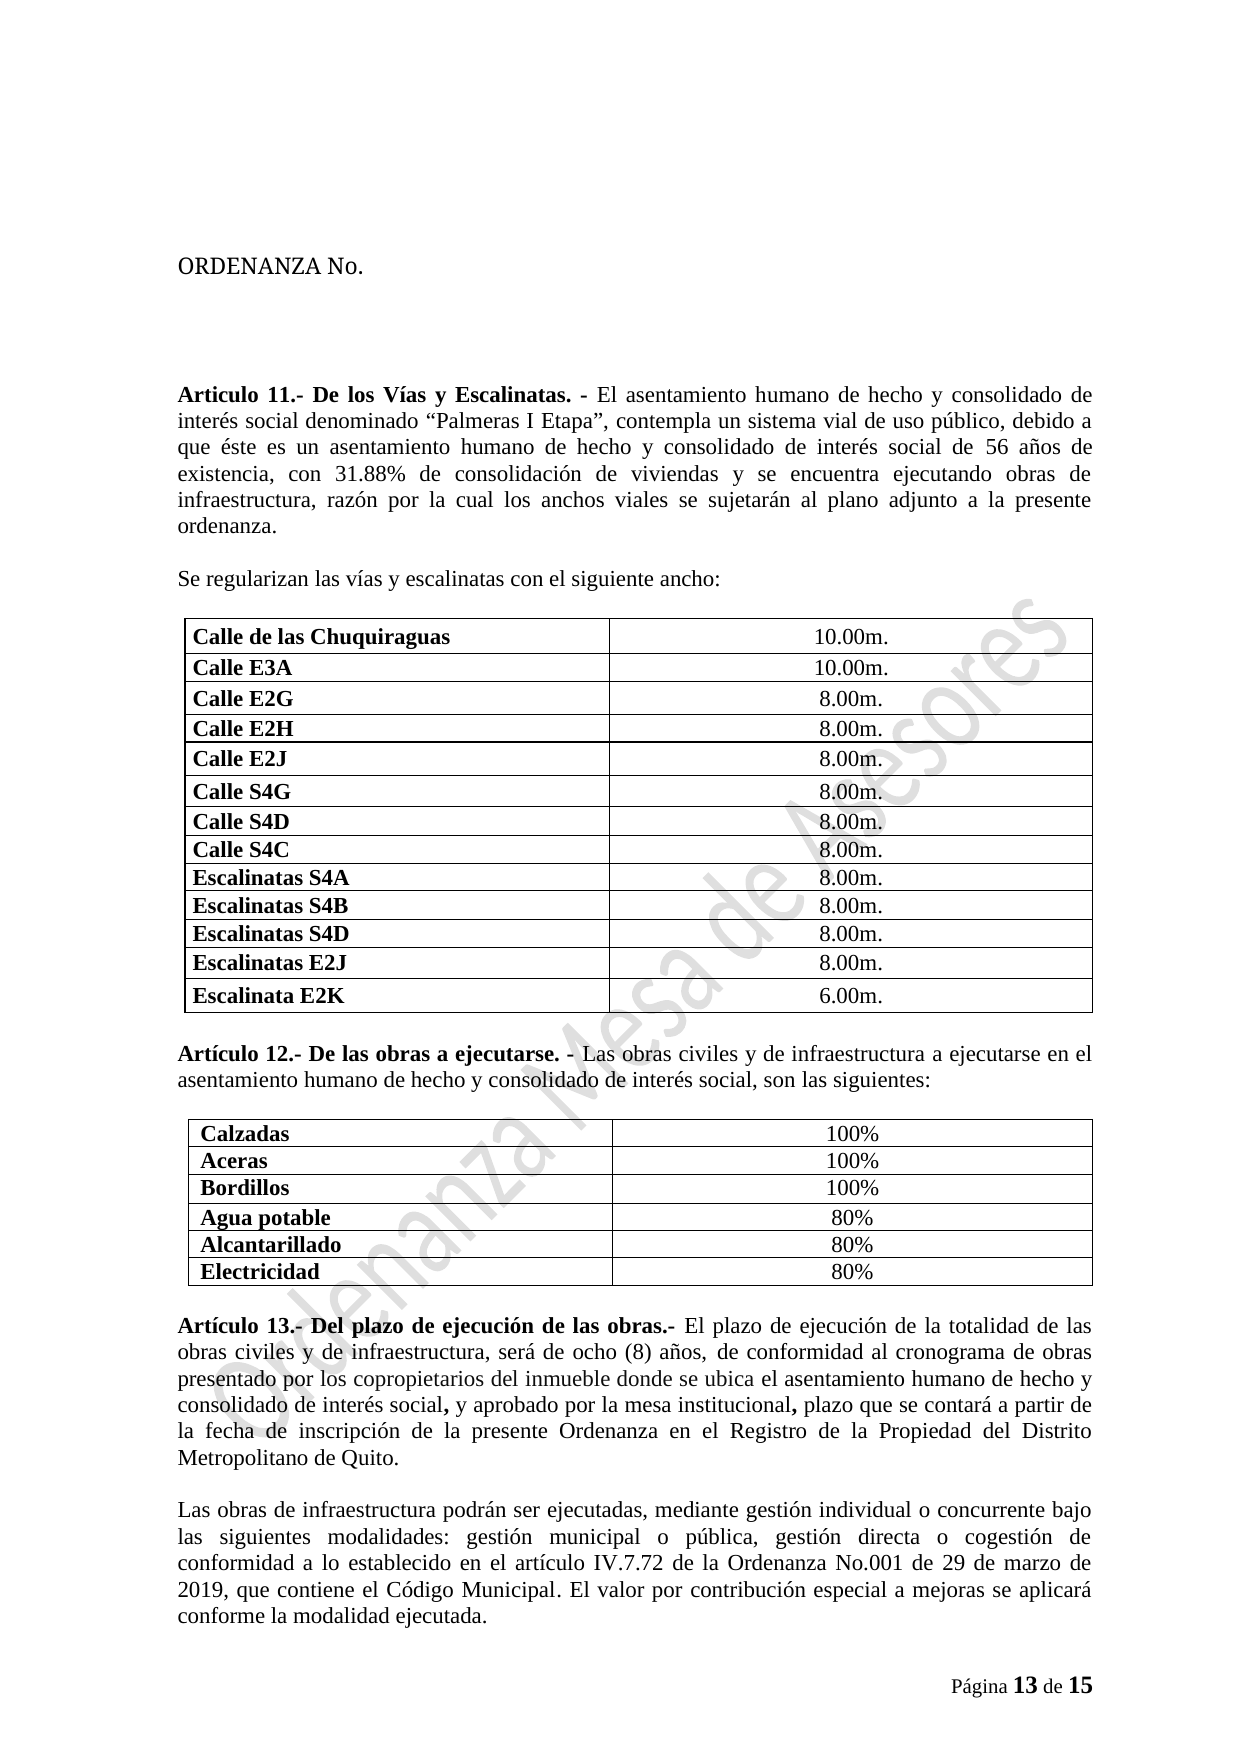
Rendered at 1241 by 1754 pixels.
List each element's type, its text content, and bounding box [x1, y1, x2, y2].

text Se regularizan las vías y escalinatas con el siguiente ancho: [177, 565, 1093, 592]
table_cell Aceras [189, 1147, 612, 1173]
table_header Calle de las Chuquiraguas [186, 619, 609, 653]
text Artículo 13.- Del plazo de ejecución de las obras.- El plazo de ejecución de la totalidad de las obras civiles y de infraestructura, será de ocho (8) años, de conformidad al cronograma de obras presentado por los copropietarios del inmueble donde se ubica el asentamiento humano de hecho y consolidado de interés social, y aprobado por la mesa institucional, plazo que se contará a partir de la fecha de inscripción de la presente Ordenanza en el Registro de la Propiedad del Distrito Metropolitano de Quito. [177, 1312, 1093, 1470]
table_cell Calle S4G [186, 776, 609, 806]
table_cell 8.00m. [610, 948, 1092, 978]
table_header Calzadas [189, 1120, 612, 1146]
table_cell Escalinata E2K [186, 979, 609, 1012]
table_cell Calle S4D [186, 807, 609, 835]
table_cell Calle E2G [186, 682, 609, 714]
table_header 100% [613, 1120, 1092, 1146]
table_cell Escalinatas E2J [186, 948, 609, 978]
table_cell 100% [613, 1147, 1092, 1173]
table_cell Bordillos [189, 1175, 612, 1202]
table_header 10.00m. [610, 619, 1092, 653]
text Articulo 11.- De los Vías y Escalinatas. - El asentamiento humano de hecho y consolidado de interés social denominado “Palmeras I Etapa”, contempla un sistema vial de uso público, debido a que éste es un asentamiento humano de hecho y consolidado de interés social de 56 años de existencia, con 31.88% de consolidación de viviendas y se encuentra ejecutando obras de infraestructura, razón por la cual los anchos viales se sujetarán al plano adjunto a la presente ordenanza. [177, 381, 1093, 539]
table_cell 8.00m. [610, 920, 1092, 947]
table_cell 8.00m. [610, 743, 1092, 775]
table_cell 100% [613, 1175, 1092, 1202]
table_cell 8.00m. [610, 682, 1092, 714]
table_cell Calle E2J [186, 743, 609, 775]
table_cell 80% [613, 1258, 1092, 1285]
table_cell Escalinatas S4A [186, 864, 609, 890]
table_cell 10.00m. [610, 654, 1092, 681]
table_cell Alcantarillado [189, 1231, 612, 1257]
table_cell 80% [613, 1204, 1092, 1230]
table_cell 8.00m. [610, 776, 1092, 806]
text Las obras de infraestructura podrán ser ejecutadas, mediante gestión individual o concurrente bajo las siguientes modalidades: gestión municipal o pública, gestión directa o cogestión de conformidad a lo establecido en el artículo IV.7.72 de la Ordenanza No.001 de 29 de marzo de 2019, que contiene el Código Municipal. El valor por contribución especial a mejoras se aplicará conforme la modalidad ejecutada. [177, 1497, 1093, 1628]
table_cell 8.00m. [610, 715, 1092, 741]
table_cell Calle E3A [186, 654, 609, 681]
text Artículo 12.- De las obras a ejecutarse. - Las obras civiles y de infraestructura a ejecutarse en el asentamiento humano de hecho y consolidado de interés social, son las siguientes: [177, 1039, 1093, 1092]
table_cell Escalinatas S4D [186, 920, 609, 947]
table_cell 8.00m. [610, 836, 1092, 863]
table_cell Escalinatas S4B [186, 891, 609, 919]
table_cell Calle E2H [186, 715, 609, 741]
table_cell 80% [613, 1231, 1092, 1257]
table_cell Calle S4C [186, 836, 609, 863]
table_cell 8.00m. [610, 864, 1092, 890]
table_cell Agua potable [189, 1204, 612, 1230]
table_cell 8.00m. [610, 807, 1092, 835]
table_cell Electricidad [189, 1258, 612, 1285]
table_cell 6.00m. [610, 979, 1092, 1012]
table_cell 8.00m. [610, 891, 1092, 919]
